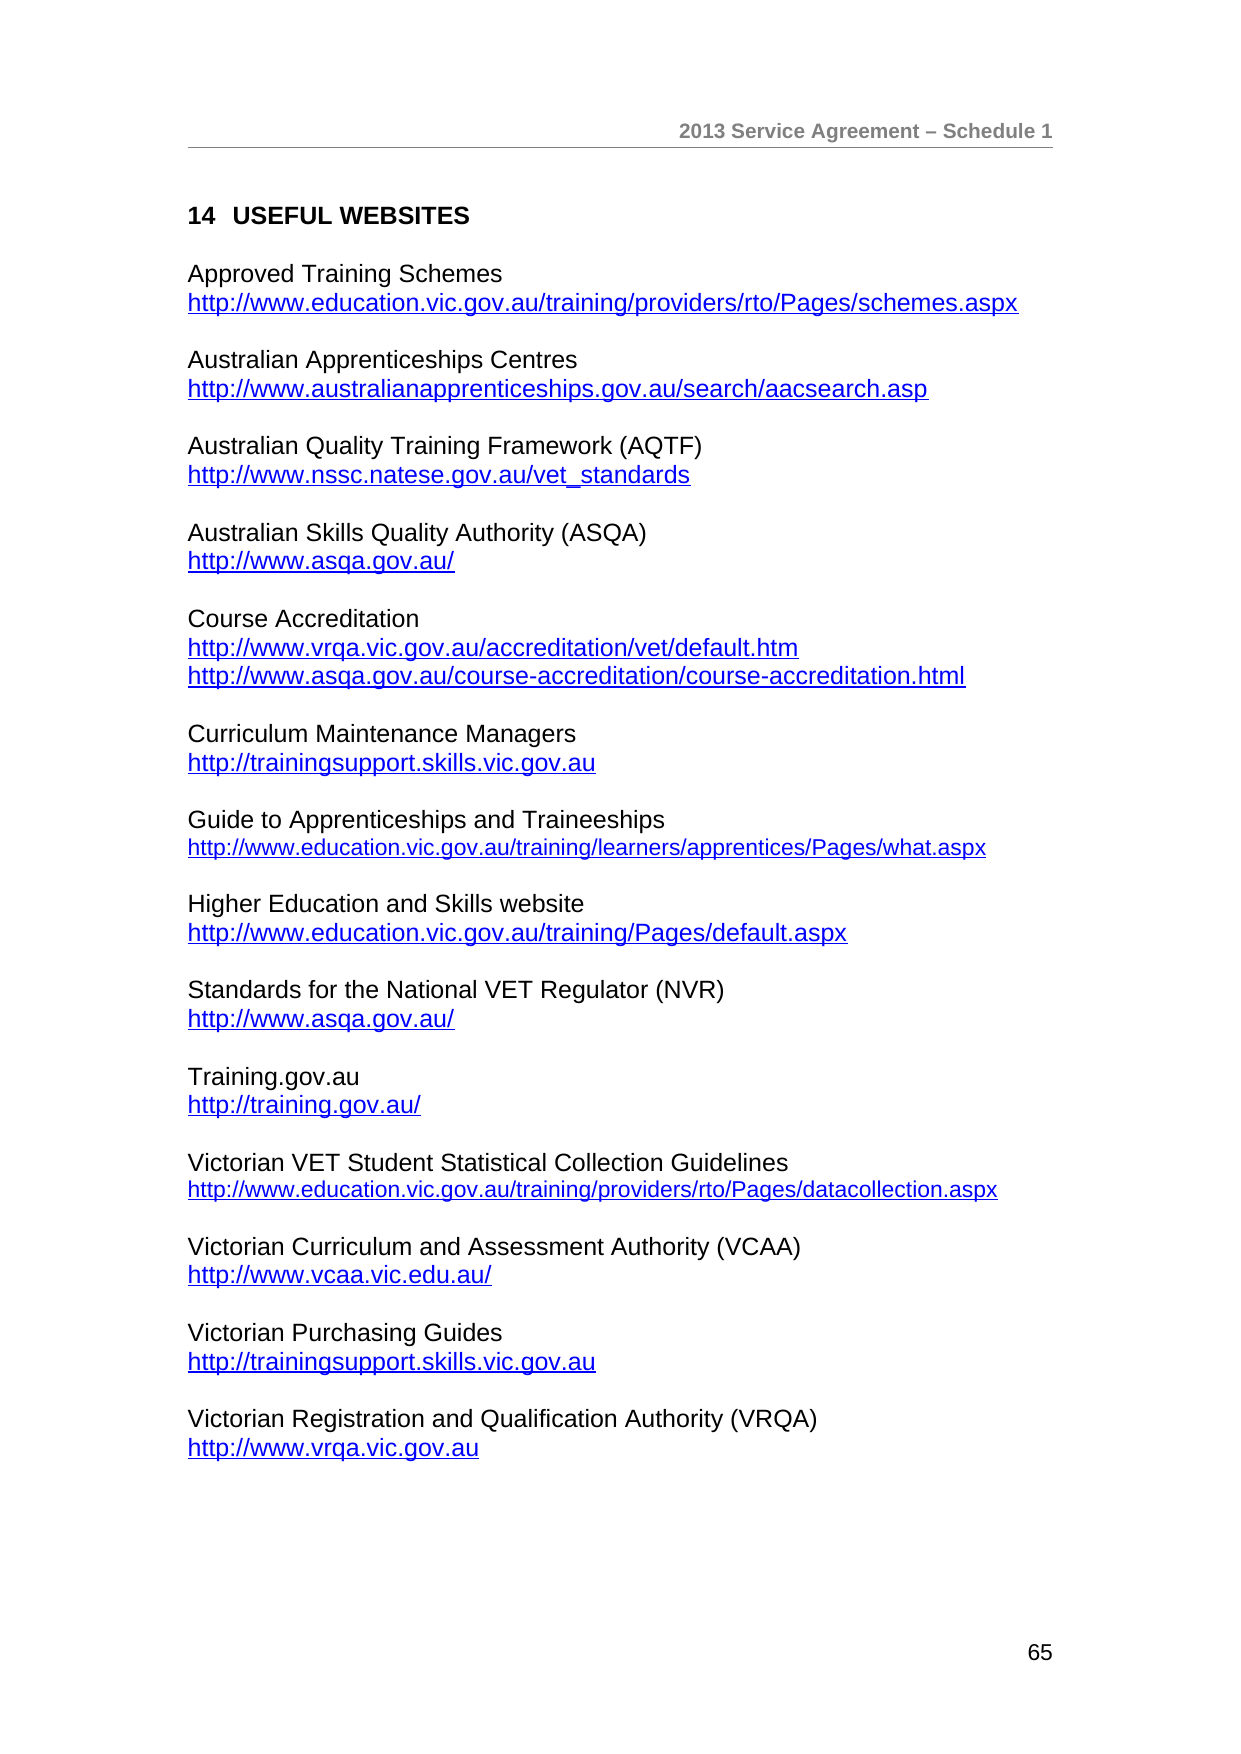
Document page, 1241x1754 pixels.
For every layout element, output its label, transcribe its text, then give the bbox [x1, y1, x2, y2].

text Victorian Registration and Qualification Authority (VRQA) [187, 1404, 1053, 1433]
text http://www.vcaa.vic.edu.au/ [187, 1260, 1053, 1289]
text http://www.australianapprenticeships.gov.au/search/aacsearch.asp [187, 374, 1053, 403]
text http://www.vrqa.vic.gov.au [187, 1433, 1053, 1462]
text Australian Apprenticeships Centres [187, 345, 1053, 374]
text http://www.education.vic.gov.au/training/learners/apprentices/Pages/what.aspx [187, 834, 1053, 860]
text Guide to Apprenticeships and Traineeships [187, 805, 1053, 834]
text http://training.gov.au/ [187, 1090, 1053, 1119]
text http://www.education.vic.gov.au/training/Pages/default.aspx [187, 918, 1053, 946]
list Useful websites [187, 201, 1053, 230]
text Curriculum Maintenance Managers [187, 719, 1053, 748]
text http://trainingsupport.skills.vic.gov.au [187, 748, 1053, 776]
text Victorian Curriculum and Assessment Authority (VCAA) [187, 1232, 1053, 1260]
text Australian Skills Quality Authority (ASQA) [187, 518, 1053, 546]
text http://trainingsupport.skills.vic.gov.au [187, 1347, 1053, 1375]
text http://www.asqa.gov.au/ [187, 1004, 1053, 1033]
text http://www.asqa.gov.au/ [187, 546, 1053, 575]
text http://www.asqa.gov.au/course-accreditation/course-accreditation.html [187, 661, 1053, 690]
text Higher Education and Skills website [187, 889, 1053, 918]
text http://www.education.vic.gov.au/training/providers/rto/Pages/schemes.aspx [187, 288, 1053, 316]
text Course Accreditation [187, 604, 1053, 633]
text Victorian VET Student Statistical Collection Guidelines http://www.education.vic.gov.au/training/providers/rto/Pages/datacollection.aspx [187, 1148, 1053, 1203]
text http://www.nssc.natese.gov.au/vet_standards [187, 460, 1053, 489]
text http://www.vrqa.vic.gov.au/accreditation/vet/default.htm [187, 633, 1053, 661]
text Victorian Purchasing Guides [187, 1318, 1053, 1347]
text Training.gov.au [187, 1061, 1053, 1090]
text Australian Quality Training Framework (AQTF) [187, 431, 1053, 460]
text Standards for the National VET Regulator (NVR) [187, 975, 1053, 1004]
text Approved Training Schemes [187, 259, 1053, 288]
